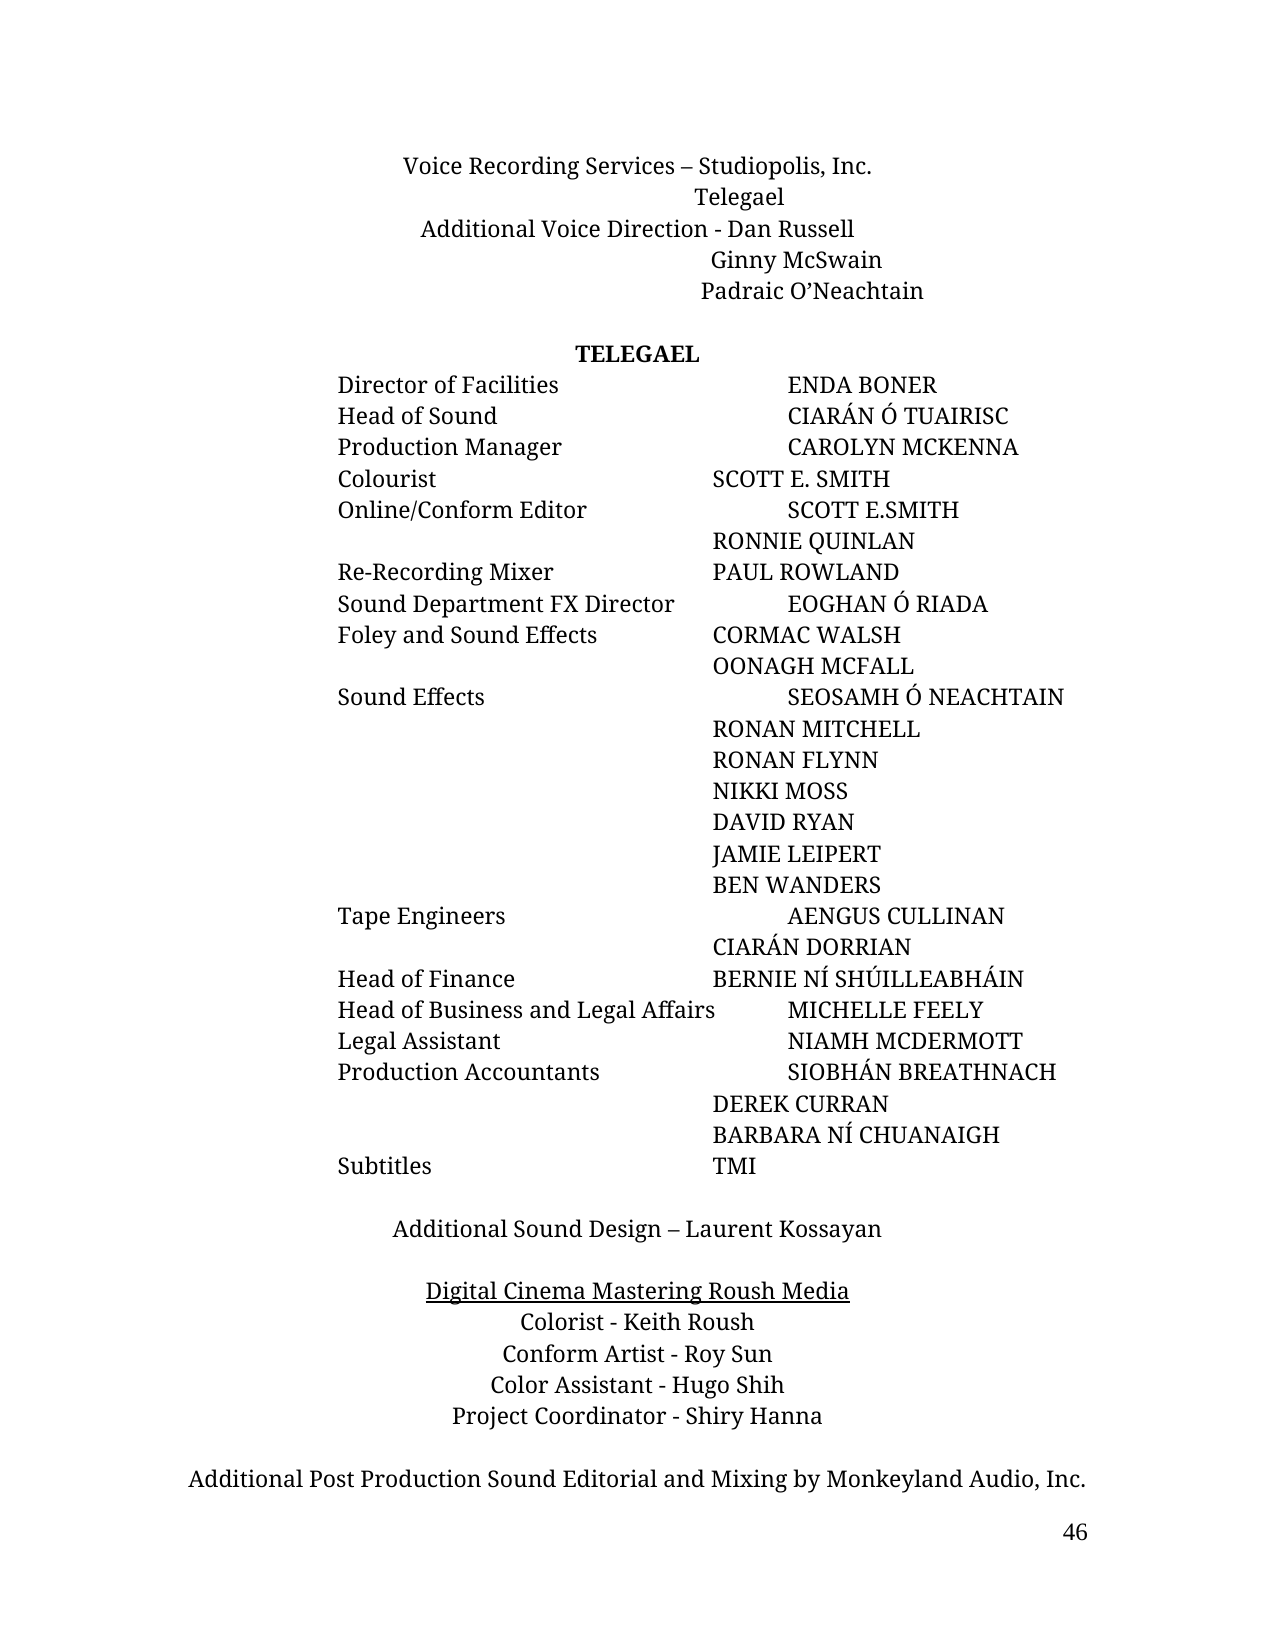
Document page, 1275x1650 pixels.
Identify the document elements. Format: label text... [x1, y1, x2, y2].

text Online/Conform Editor SCOTT E.SMITH [337, 494, 1087, 525]
text Sound Effects SEOSAMH Ó NEACHTAIN [337, 681, 1087, 712]
text RONAN FLYNN [637, 744, 1087, 775]
text Head of Finance BERNIE NÍ SHÚILLEABHÁIN [337, 962, 1087, 994]
text Project Coordinator - Shiry Hanna [187, 1400, 1087, 1431]
text Head of Business and Legal Affairs MICHELLE FEELY [337, 994, 1087, 1025]
text Telegael [337, 181, 1087, 212]
text Head of Sound CIARÁN Ó TUAIRISC [337, 400, 1087, 431]
text Sound Department FX Director EOGHAN Ó RIADA [337, 587, 1087, 619]
text DEREK CURRAN [712, 1087, 1087, 1119]
text Subtitles TMI [337, 1150, 1087, 1181]
text Additional Voice Direction - Dan Russell [187, 212, 1087, 244]
text NIKKI MOSS [637, 775, 1087, 806]
text Additional Post Production Sound Editorial and Mixing by Monkeyland Audio, Inc. [187, 1462, 1087, 1494]
text JAMIE LEIPERT [637, 837, 1087, 869]
text Foley and Sound Effects CORMAC WALSH [337, 619, 1087, 650]
text Additional Sound Design – Laurent Kossayan [187, 1212, 1087, 1244]
text Tape Engineers AENGUS CULLINAN [337, 900, 1087, 931]
text Conform Artist - Roy Sun [187, 1337, 1087, 1369]
text BARBARA NÍ CHUANAIGH [637, 1119, 1087, 1150]
text OONAGH MCFALL [637, 650, 1087, 681]
text BEN WANDERS [637, 869, 1087, 900]
text Legal Assistant NIAMH MCDERMOTT [337, 1025, 1087, 1056]
text Ginny McSwain [412, 244, 1087, 275]
text TELEGAEL [187, 337, 1087, 369]
text Colourist SCOTT E. SMITH [337, 462, 1087, 494]
text RONAN MITCHELL [637, 712, 1087, 744]
text Voice Recording Services – Studiopolis, Inc. [187, 150, 1087, 181]
text Padraic O’Neachtain [337, 275, 1087, 306]
text Re-Recording Mixer PAUL ROWLAND [337, 556, 1087, 587]
text RONNIE QUINLAN [637, 525, 1087, 556]
text CIARÁN DORRIAN [637, 931, 1087, 962]
text DAVID RYAN [637, 806, 1087, 837]
text Production Accountants SIOBHÁN BREATHNACH [337, 1056, 1087, 1087]
text Colorist - Keith Roush [187, 1306, 1087, 1337]
text Digital Cinema Mastering Roush Media [187, 1275, 1087, 1306]
text Production Manager CAROLYN MCKENNA [337, 431, 1087, 462]
text Color Assistant - Hugo Shih [187, 1369, 1087, 1400]
text Director of Facilities ENDA BONER [337, 369, 1087, 400]
